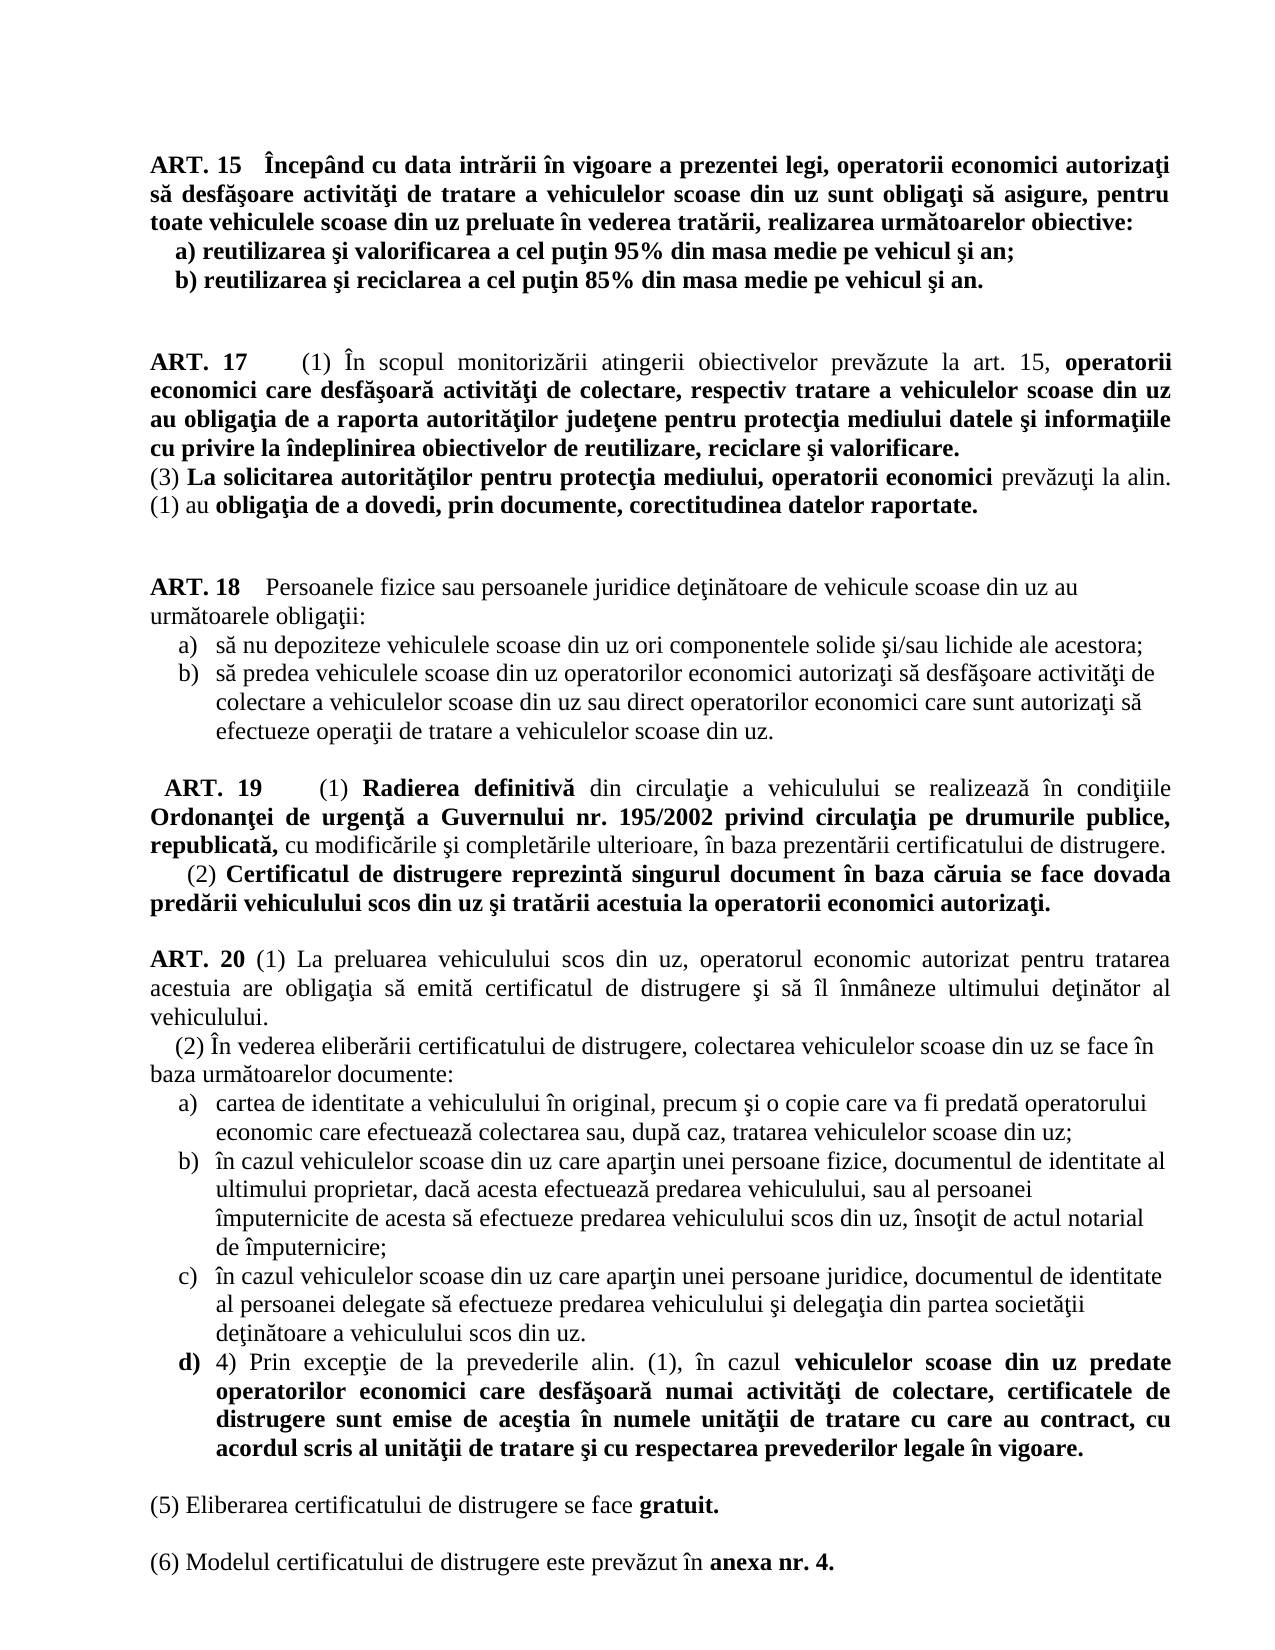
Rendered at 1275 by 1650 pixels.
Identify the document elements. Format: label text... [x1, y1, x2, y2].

list în cazul vehiculelor scoase din uz care aparţin unei persoane juridice, documentul de identitate al persoanei delegate să efectueze predarea vehiculului şi delegaţia din partea societăţii deţinătoare a vehiculului scos din uz. [178, 1261, 1172, 1347]
list în cazul vehiculelor scoase din uz care aparţin unei persoane fizice, documentul de identitate al ultimului proprietar, dacă acesta efectuează predarea vehiculului, sau al persoanei împuternicite de acesta să efectueze predarea vehiculului scos din uz, însoţit de actul notarial de împuternicire; [178, 1146, 1172, 1261]
text ART. 18 Persoanele fizice sau persoanele juridice deţinătoare de vehicule scoase din uz au următoarele obligaţii: [150, 572, 1172, 630]
text (3) La solicitarea autorităţilor pentru protecţia mediului, operatorii economici prevăzuţi la alin. (1) au obligaţia de a dovedi, prin documente, corectitudinea datelor raportate. [150, 462, 1172, 519]
text a) reutilizarea şi valorificarea a cel puţin 95% din masa medie pe vehicul şi an; [150, 236, 1172, 265]
text (2) Certificatul de distrugere reprezintă singurul document în baza căruia se face dovada predării vehiculului scos din uz şi tratării acestuia la operatorii economici autorizaţi. [150, 859, 1172, 917]
list să predea vehiculele scoase din uz operatorilor economici autorizaţi să desfăşoare activităţi de colectare a vehiculelor scoase din uz sau direct operatorilor economici care sunt autorizaţi să efectueze operaţii de tratare a vehiculelor scoase din uz. [178, 658, 1172, 745]
text (6) Modelul certificatului de distrugere este prevăzut în anexa nr. 4. [150, 1547, 1172, 1576]
text (5) Eliberarea certificatului de distrugere se face gratuit. [150, 1490, 1172, 1519]
text (2) În vederea eliberării certificatului de distrugere, colectarea vehiculelor scoase din uz se face în baza următoarelor documente: [150, 1031, 1172, 1088]
text b) reutilizarea şi reciclarea a cel puţin 85% din masa medie pe vehicul şi an. [150, 265, 1172, 294]
list 4) Prin excepţie de la prevederile alin. (1), în cazul vehiculelor scoase din uz predate operatorilor economici care desfăşoară numai activităţi de colectare, certificatele de distrugere sunt emise de aceştia în numele unităţii de tratare cu care au contract, cu acordul scris al unităţii de tratare şi cu respectarea prevederilor legale în vigoare. [178, 1347, 1172, 1462]
text ART. 20 (1) La preluarea vehiculului scos din uz, operatorul economic autorizat pentru tratarea acestuia are obligaţia să emită certificatul de distrugere şi să îl înmâneze ultimului deţinător al vehiculului. [150, 944, 1172, 1031]
text ART. 19 (1) Radierea definitivă din circulaţie a vehiculului se realizează în condiţiile Ordonanţei de urgenţă a Guvernului nr. 195/2002 privind circulaţia pe drumurile publice, republicată, cu modificările şi completările ulterioare, în baza prezentării certificatului de distrugere. [150, 773, 1172, 859]
list cartea de identitate a vehiculului în original, precum şi o copie care va fi predată operatorului economic care efectuează colectarea sau, după caz, tratarea vehiculelor scoase din uz; [178, 1088, 1172, 1146]
text ART. 15 Începând cu data intrării în vigoare a prezentei legi, operatorii economici autorizaţi să desfăşoare activităţi de tratare a vehiculelor scoase din uz sunt obligaţi să asigure, pentru toate vehiculele scoase din uz preluate în vederea tratării, realizarea următoarelor obiective: [150, 150, 1172, 236]
list să nu depoziteze vehiculele scoase din uz ori componentele solide şi/sau lichide ale acestora; [178, 630, 1172, 658]
text ART. 17 (1) În scopul monitorizării atingerii obiectivelor prevăzute la art. 15, operatorii economici care desfăşoară activităţi de colectare, respectiv tratare a vehiculelor scoase din uz au obligaţia de a raporta autorităţilor judeţene pentru protecţia mediului datele şi informaţiile cu privire la îndeplinirea obiectivelor de reutilizare, reciclare şi valorificare. [150, 347, 1172, 462]
